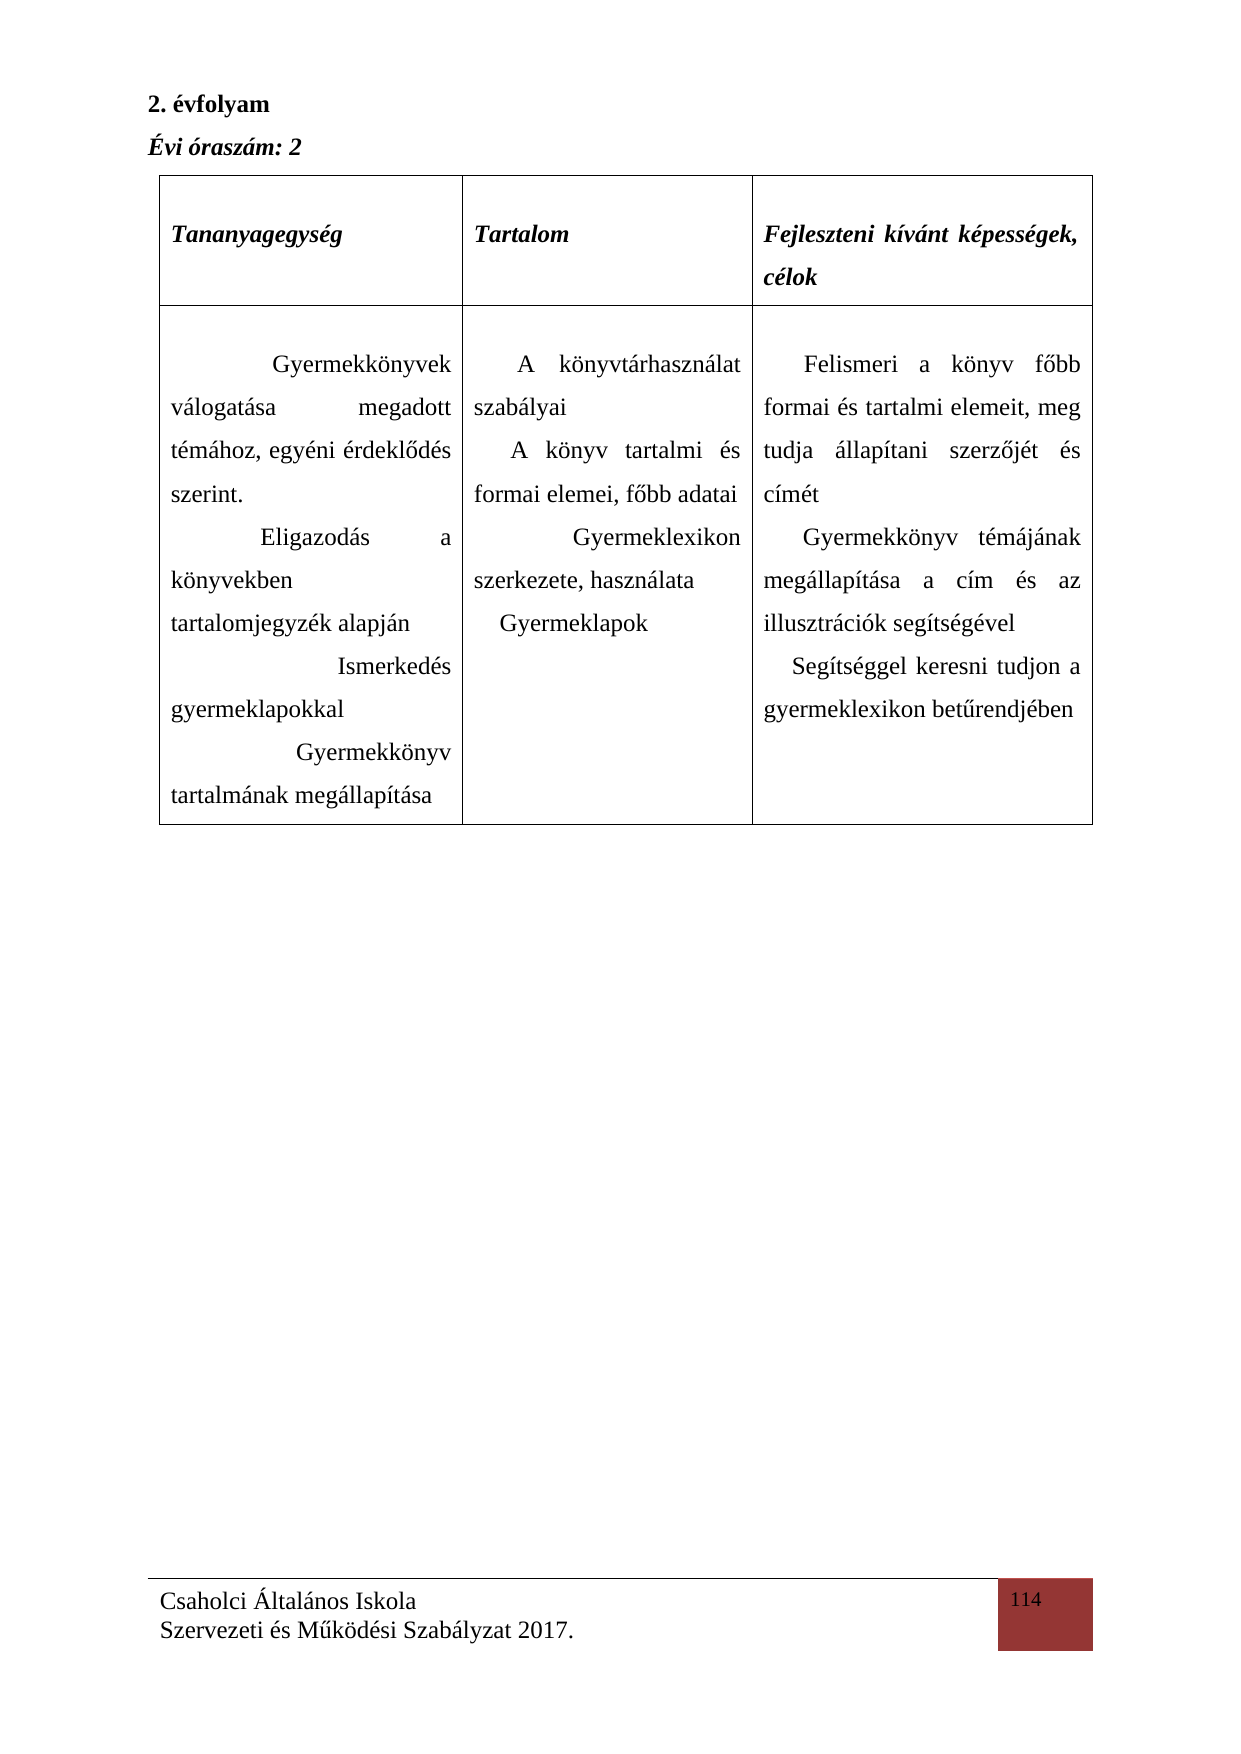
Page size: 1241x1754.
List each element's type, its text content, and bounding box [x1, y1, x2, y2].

table_header Tartalom [463, 176, 752, 305]
table_cell  Felismeri a könyv főbb formai és tartalmi elemeit, meg tudja állapítani szerzőjét és címét  Gyermekkönyv témájának megállapítása a cím és az illusztrációk segítségével  Segítséggel keresni tudjon a gyermeklexikon betűrendjében [753, 306, 1092, 824]
text 2. évfolyam [148, 89, 1093, 117]
table_cell  A könyvtárhasználat szabályai  A könyv tartalmi és formai elemei, főbb adatai  Gyermeklexikon szerkezete, használata  Gyermeklapok [463, 306, 752, 824]
text Évi óraszám: 2 [148, 132, 1093, 161]
table_header Fejleszteni kívánt képességek, célok [753, 176, 1092, 305]
table_header Tananyagegység [160, 176, 462, 305]
table_cell  Gyermekkönyvek válogatása megadott témához, egyéni érdeklődés szerint.  Eligazodás a könyvekben tartalomjegyzék alapján  Ismerkedés gyermeklapokkal  Gyermekkönyv tartalmának megállapítása [160, 306, 462, 824]
